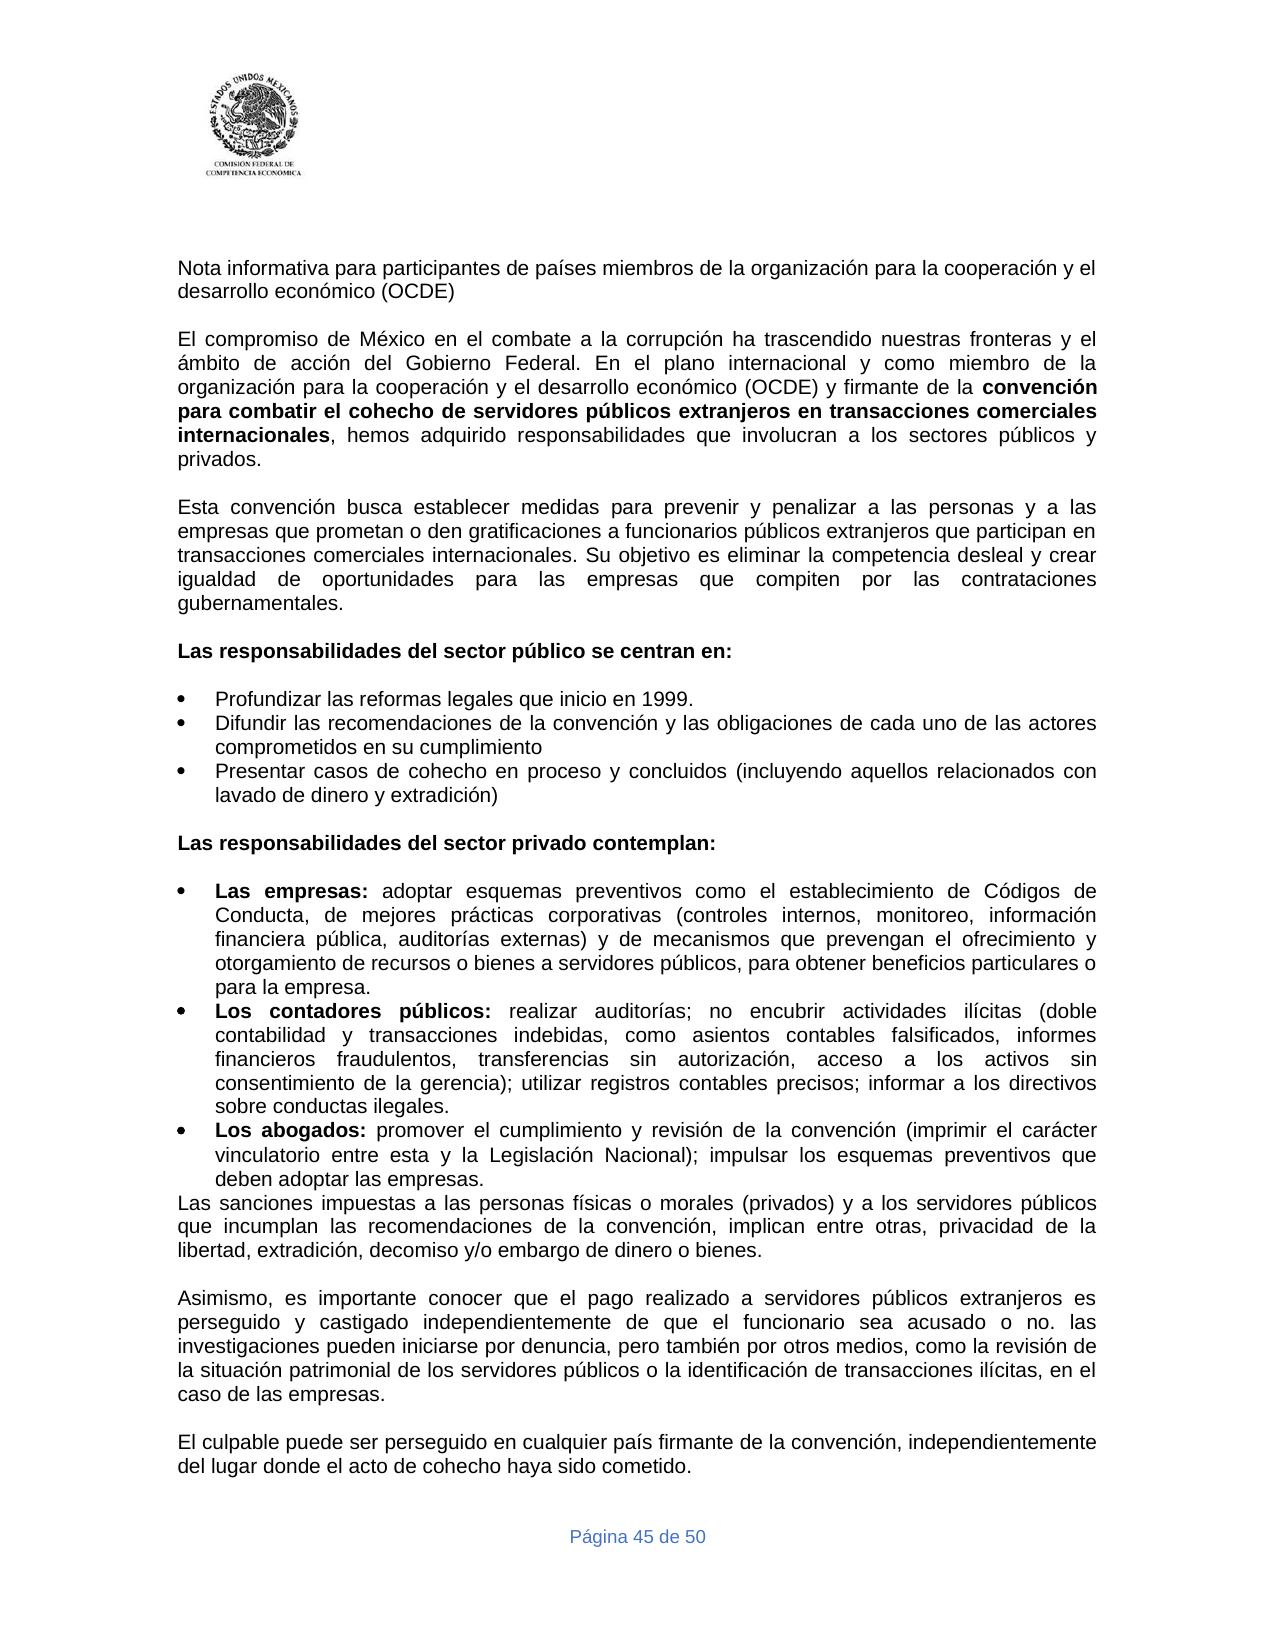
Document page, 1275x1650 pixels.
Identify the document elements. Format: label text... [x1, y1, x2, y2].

list Presentar casos de cohecho en proceso y concluidos (incluyendo aquellos relacionados con lavado de dinero y extradición) [177, 759, 1098, 807]
list Los contadores públicos: realizar auditorías; no encubrir actividades ilícitas (doble contabilidad y transacciones indebidas, como asientos contables falsificados, informes financieros fraudulentos, transferencias sin autorización, acceso a los activos sin consentimiento de la gerencia); utilizar registros contables precisos; informar a los directivos sobre conductas ilegales. [177, 998, 1098, 1118]
list Las empresas: adoptar esquemas preventivos como el establecimiento de Códigos de Conducta, de mejores prácticas corporativas (controles internos, monitoreo, información financiera pública, auditorías externas) y de mecanismos que prevengan el ofrecimiento y otorgamiento de recursos o bienes a servidores públicos, para obtener beneficios particulares o para la empresa. [177, 878, 1098, 998]
picture [188, 73, 322, 179]
text Asimismo, es importante conocer que el pago realizado a servidores públicos extranjeros es perseguido y castigado independientemente de que el funcionario sea acusado o no. las investigaciones pueden iniciarse por denuncia, pero también por otros medios, como la revisión de la situación patrimonial de los servidores públicos o la identificación de transacciones ilícitas, en el caso de las empresas. [177, 1286, 1098, 1406]
text Las responsabilidades del sector público se centran en: [177, 639, 1098, 663]
list Los abogados: promover el cumplimiento y revisión de la convención (imprimir el carácter vinculatorio entre esta y la Legislación Nacional); impulsar los esquemas preventivos que deben adoptar las empresas. [177, 1118, 1098, 1190]
text El compromiso de México en el combate a la corrupción ha trascendido nuestras fronteras y el ámbito de acción del Gobierno Federal. En el plano internacional y como miembro de la organización para la cooperación y el desarrollo económico (OCDE) y firmante de la convención para combatir el cohecho de servidores públicos extranjeros en transacciones comerciales internacionales, hemos adquirido responsabilidades que involucran a los sectores públicos y privados. [177, 327, 1098, 471]
list Profundizar las reformas legales que inicio en 1999. [177, 687, 1098, 711]
text Nota informativa para participantes de países miembros de la organización para la cooperación y el desarrollo económico (OCDE) [177, 255, 1098, 303]
text Esta convención busca establecer medidas para prevenir y penalizar a las personas y a las empresas que prometan o den gratificaciones a funcionarios públicos extranjeros que participan en transacciones comerciales internacionales. Su objetivo es eliminar la competencia desleal y crear igualdad de oportunidades para las empresas que compiten por las contrataciones gubernamentales. [177, 495, 1098, 615]
text El culpable puede ser perseguido en cualquier país firmante de la convención, independientemente del lugar donde el acto de cohecho haya sido cometido. [177, 1430, 1098, 1478]
text Las sanciones impuestas a las personas físicas o morales (privados) y a los servidores públicos que incumplan las recomendaciones de la convención, implican entre otras, privacidad de la libertad, extradición, decomiso y/o embargo de dinero o bienes. [177, 1190, 1098, 1262]
list Difundir las recomendaciones de la convención y las obligaciones de cada uno de las actores comprometidos en su cumplimiento [177, 711, 1098, 759]
text Las responsabilidades del sector privado contemplan: [177, 831, 1098, 854]
